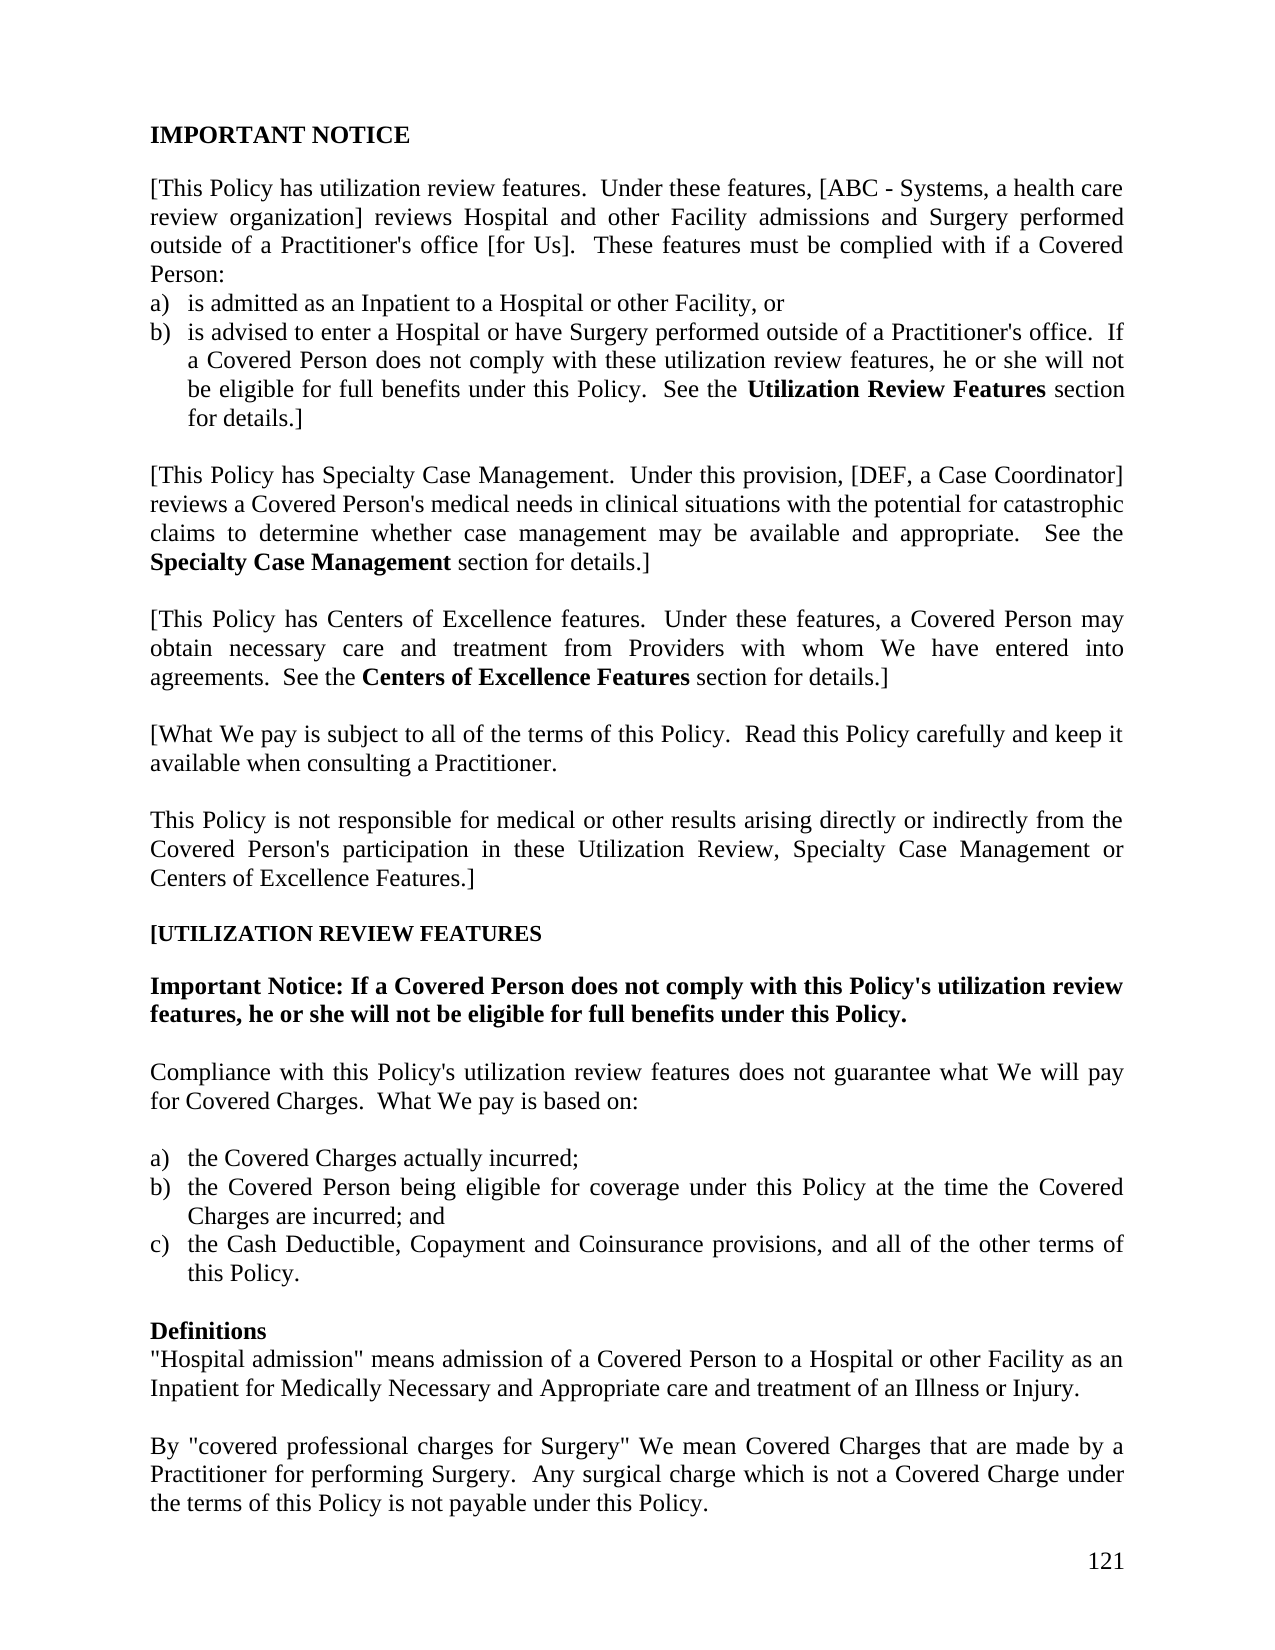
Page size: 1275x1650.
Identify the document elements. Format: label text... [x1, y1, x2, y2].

text Compliance with this Policy's utilization review features does not guarantee what We will pay for Covered Charges. What We pay is based on: [150, 1057, 1125, 1114]
list the Covered Charges actually incurred; [150, 1143, 1125, 1172]
text "Hospital admission" means admission of a Covered Person to a Hospital or other Facility as an Inpatient for Medically Necessary and Appropriate care and treatment of an Illness or Injury. [150, 1344, 1125, 1402]
text [What We pay is subject to all of the terms of this Policy. Read this Policy carefully and keep it available when consulting a Practitioner. [150, 719, 1125, 777]
text Definitions [150, 1316, 1125, 1344]
text By "covered professional charges for Surgery" We mean Covered Charges that are made by a Practitioner for performing Surgery. Any surgical charge which is not a Covered Charge under the terms of this Policy is not payable under this Policy. [150, 1431, 1125, 1517]
text [This Policy has Centers of Excellence features. Under these features, a Covered Person may obtain necessary care and treatment from Providers with whom We have entered into agreements. See the Centers of Excellence Features section for details.] [150, 604, 1125, 690]
list the Covered Person being eligible for coverage under this Policy at the time the Covered Charges are incurred; and [150, 1172, 1125, 1229]
text IMPORTANT NOTICE [150, 120, 1125, 149]
text [UTILIZATION REVIEW FEATURES [150, 920, 1125, 947]
text [This Policy has Specialty Case Management. Under this provision, [DEF, a Case Coordinator] reviews a Covered Person's medical needs in clinical situations with the potential for catastrophic claims to determine whether case management may be available and appropriate. See the Specialty Case Management section for details.] [150, 460, 1125, 575]
list the Cash Deductible, Copayment and Coinsurance provisions, and all of the other terms of this Policy. [150, 1229, 1125, 1287]
list is advised to enter a Hospital or have Surgery performed outside of a Practitioner's office. If a Covered Person does not comply with these utilization review features, he or she will not be eligible for full benefits under this Policy. See the Utilization Review Features section for details.] [150, 317, 1125, 432]
text [This Policy has utilization review features. Under these features, [ABC - Systems, a health care review organization] reviews Hospital and other Facility admissions and Surgery performed outside of a Practitioner's office [for Us]. These features must be complied with if a Covered Person: [150, 173, 1125, 288]
text This Policy is not responsible for medical or other results arising directly or indirectly from the Covered Person's participation in these Utilization Review, Specialty Case Management or Centers of Excellence Features.] [150, 805, 1125, 892]
text Important Notice: If a Covered Person does not comply with this Policy's utilization review features, he or she will not be eligible for full benefits under this Policy. [150, 971, 1125, 1028]
list is admitted as an Inpatient to a Hospital or other Facility, or [150, 288, 1125, 317]
